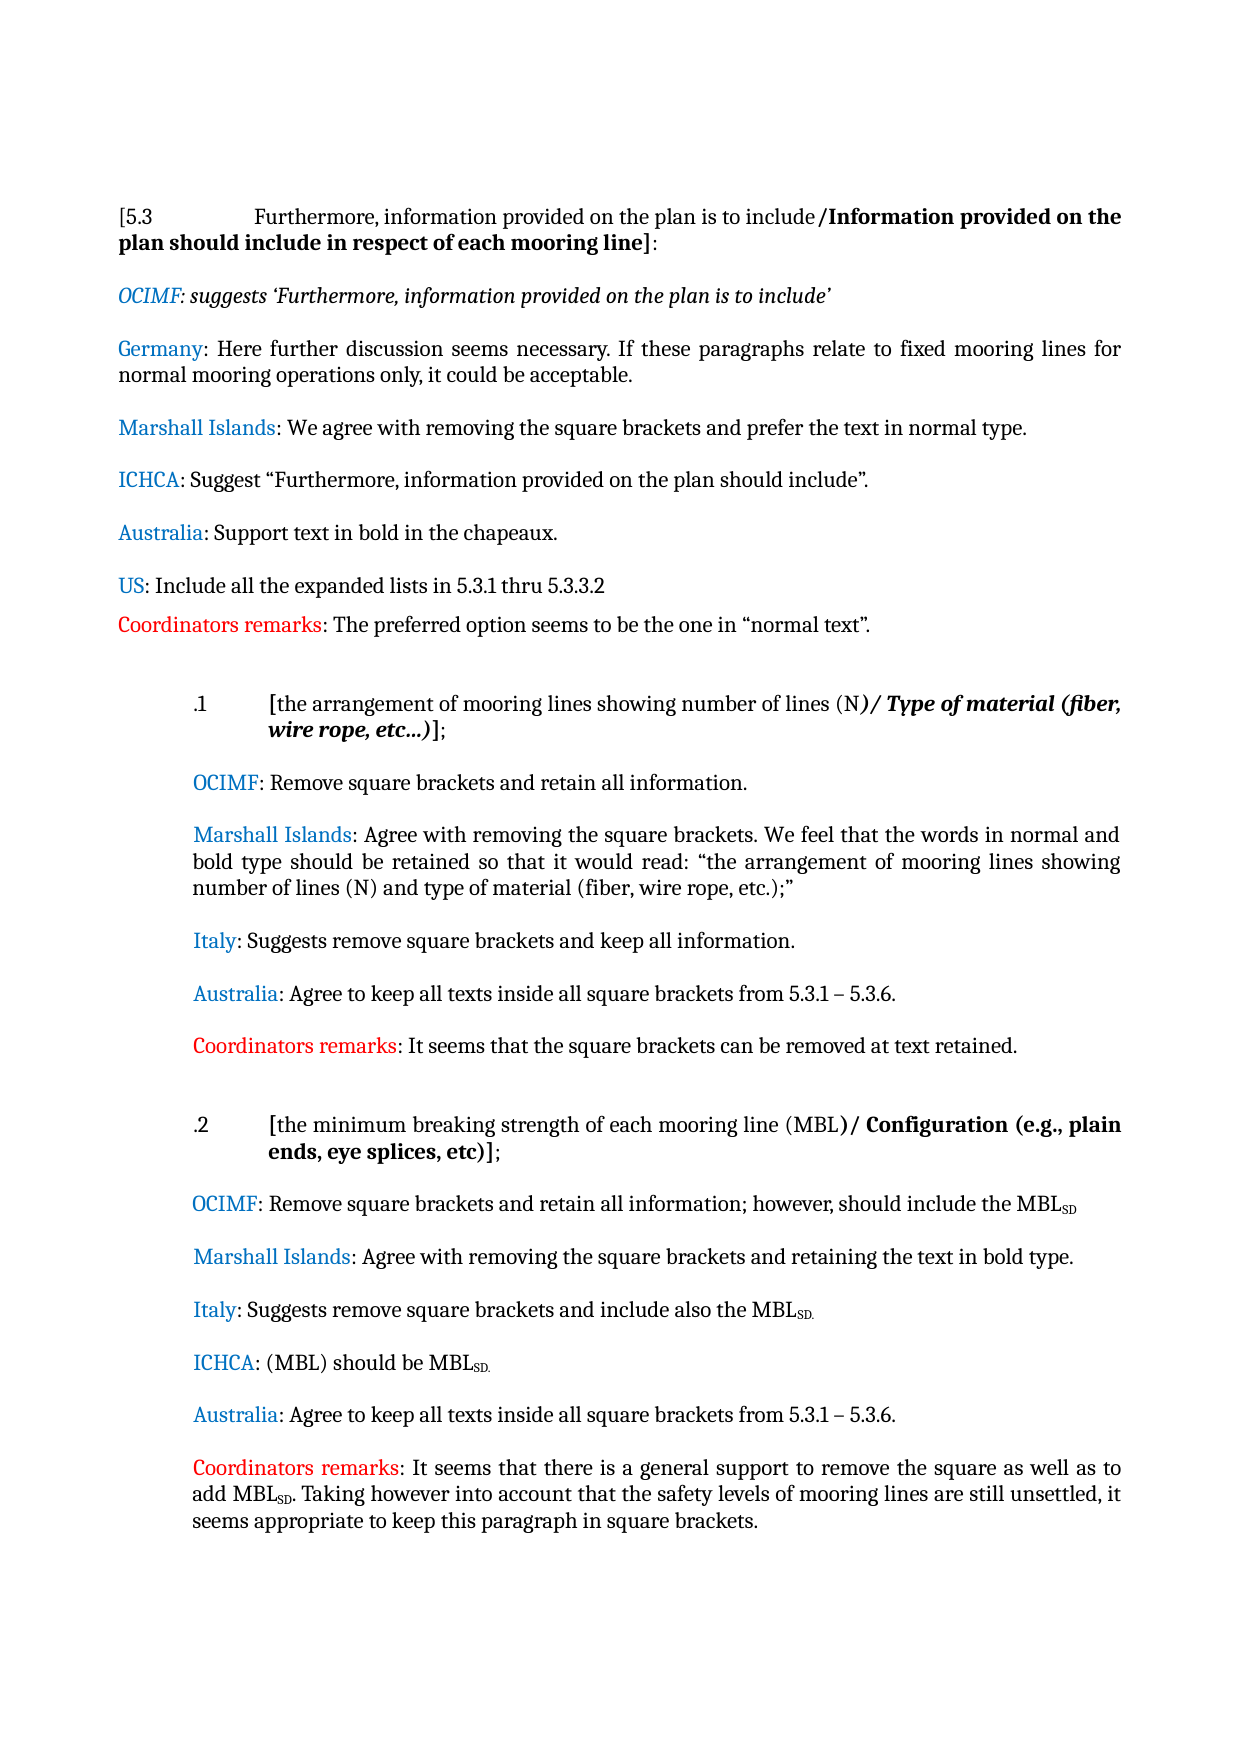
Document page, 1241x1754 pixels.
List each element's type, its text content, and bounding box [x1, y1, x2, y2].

text Italy: Suggests remove square brackets and include also the MBLSD. [193, 1297, 1122, 1323]
text Marshall Islands: We agree with removing the square brackets and prefer the text in normal type. [118, 414, 1122, 441]
text OCIMF: Remove square brackets and retain all information. [118, 769, 1122, 796]
text Australia: Agree to keep all texts inside all square brackets from 5.3.1 – 5.3.6. [118, 980, 1122, 1007]
text Coordinators remarks: It seems that there is a general support to remove the square as well as to add MBLSD. Taking however into account that the safety levels of mooring lines are still unsettled, it seems appropriate to keep this paragraph in square brackets. [192, 1455, 1122, 1534]
text Italy: Suggests remove square brackets and keep all information. [193, 928, 1122, 954]
text .2 [the minimum breaking strength of each mooring line (MBL)/ Configuration (e.g., plain ends, eye splices, etc)]; [193, 1112, 1122, 1165]
text [5.3 Furthermore, information provided on the plan is to include/Information provided on the plan should include in respect of each mooring line]: [118, 203, 1122, 256]
text OCIMF: Remove square brackets and retain all information; however, should include the MBLSD [118, 1191, 1122, 1217]
text Australia: Agree to keep all texts inside all square brackets from 5.3.1 – 5.3.6. [118, 1402, 1122, 1428]
text Coordinators remarks: It seems that the square brackets can be removed at text retained. [193, 1033, 1122, 1059]
text .1 [the arrangement of mooring lines showing number of lines (N)/ Type of material (fiber, wire rope, etc…)]; [193, 690, 1122, 743]
text ICHCA: Suggest “Furthermore, information provided on the plan should include”. [118, 467, 1122, 493]
text Germany: Here further discussion seems necessary. If these paragraphs relate to fixed mooring lines for normal mooring operations only, it could be acceptable. [118, 335, 1122, 388]
text Australia: Support text in bold in the chapeaux. [118, 520, 1122, 546]
text Marshall Islands: Agree with removing the square brackets. We feel that the words in normal and bold type should be retained so that it would read: “the arrangement of mooring lines showing number of lines (N) and type of material (fiber, wire rope, etc.);” [192, 822, 1122, 901]
text US: Include all the expanded lists in 5.3.1 thru 5.3.3.2 [118, 572, 1122, 599]
text OCIMF: suggests ‘Furthermore, information provided on the plan is to include’ [118, 283, 1122, 309]
text Marshall Islands: Agree with removing the square brackets and retaining the text in bold type. [193, 1244, 1122, 1270]
text ICHCA: (MBL) should be MBLSD. [193, 1349, 1122, 1376]
text Coordinators remarks: The preferred option seems to be the one in “normal text”. [118, 611, 1122, 638]
